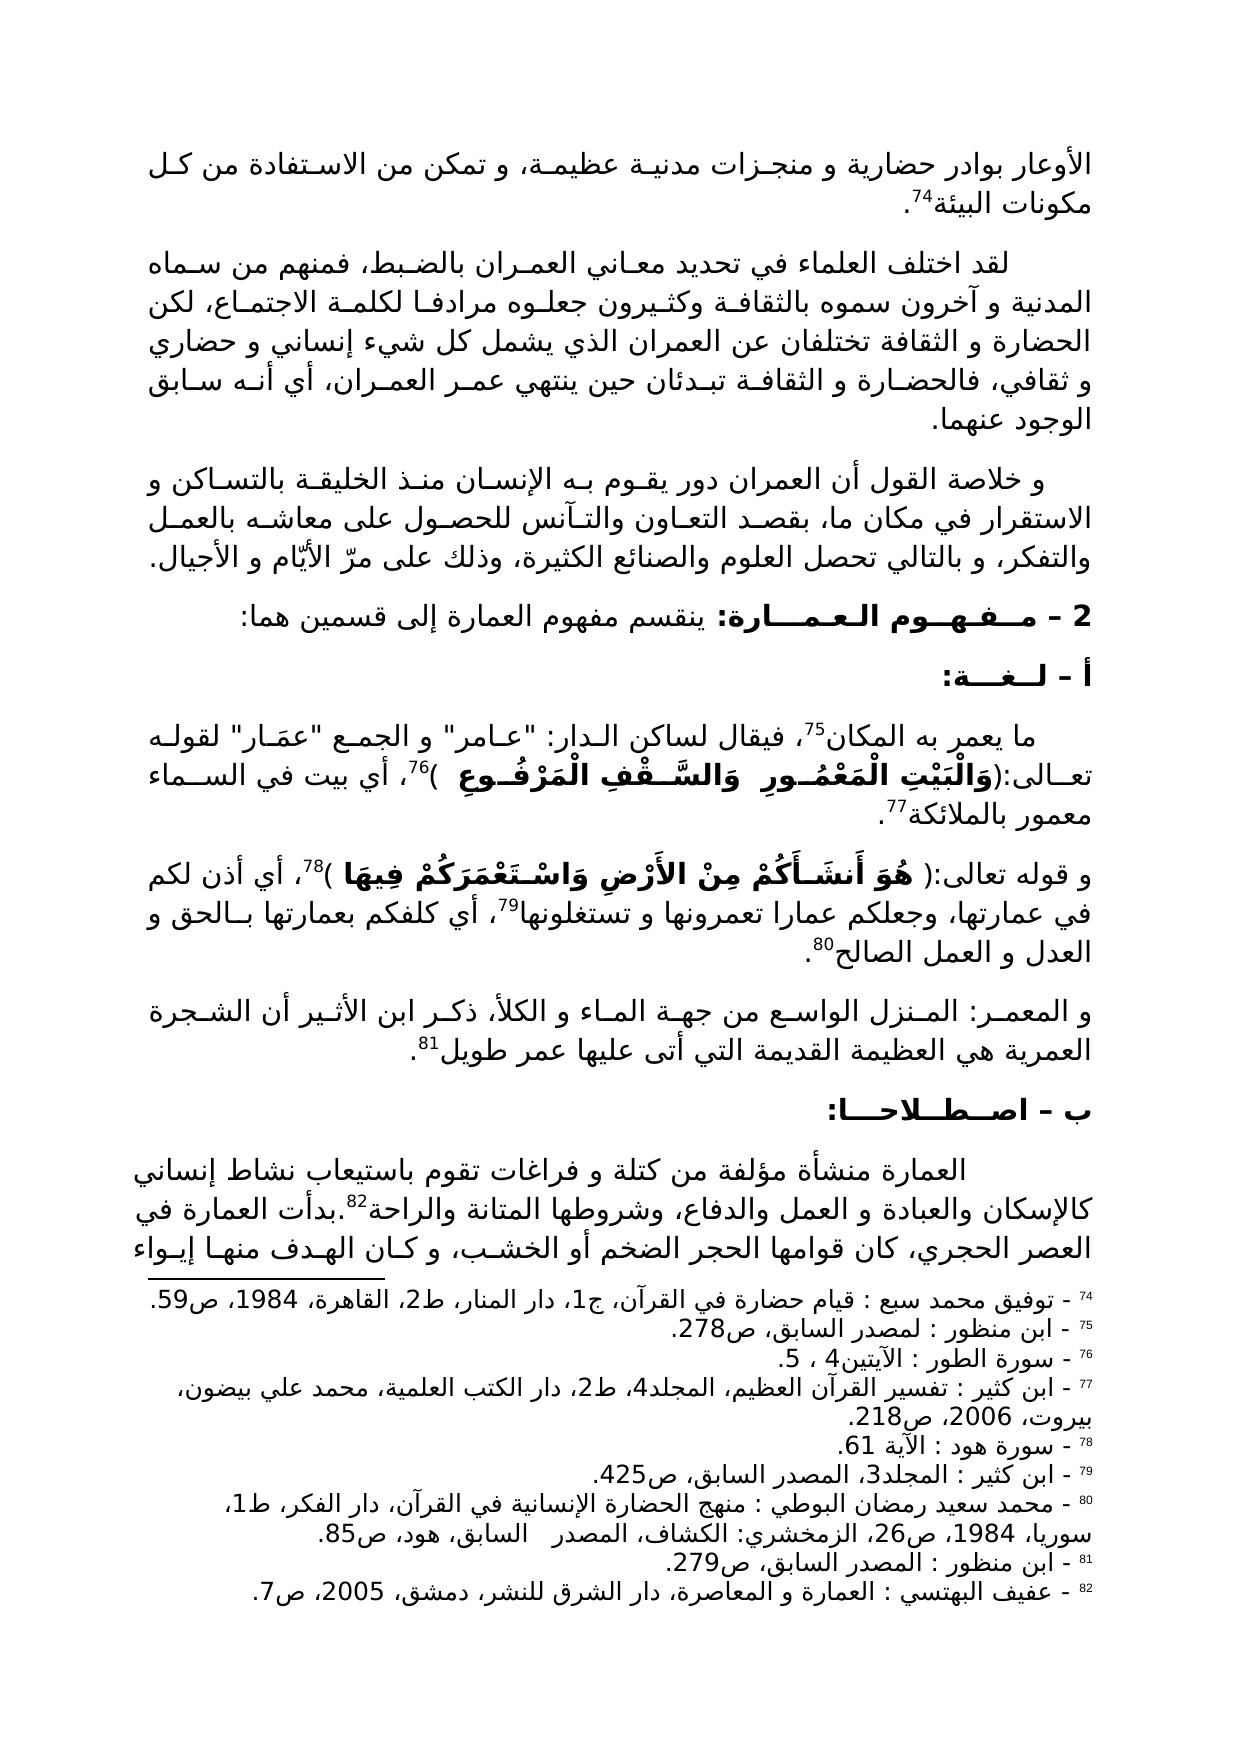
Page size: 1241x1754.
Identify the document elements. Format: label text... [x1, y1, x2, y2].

text 2 – مــفـهــوم الـعـمـــارة: ينقسم مفهوم العمارة إلى قسمين هما: [148, 600, 1093, 634]
text و خلاصة القول أن العمران دور يقوم به الإنسان منذ الخليقة بالتساكن و الاستقرار في مكان ما، بقصد التعاون والتآنس للحصول على معاشه بالعمل والتفكر، و بالتالي تحصل العلوم والصنائع الكثيرة، وذلك على مرّ الأيّام و الأجيال. [148, 462, 1093, 574]
text و المعمر: المنزل الواسع من جهة الماء و الكلأ، ذكر ابن الأثير أن الشجرة العمرية هي العظيمة القديمة التي أتى عليها عمر طويل. [148, 995, 1093, 1068]
text ب – اصــطــلاحـــا: [148, 1093, 1093, 1127]
text أ – لــغـــة: [148, 659, 1093, 693]
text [148, 148, 1093, 221]
text لقد اختلف العلماء في تحديد معاني العمران بالضبط، فمنهم من سماه المدنية و آخرون سموه بالثقافة وكثيرون جعلوه مرادفا لكلمة الاجتماع، لكن الحضارة و الثقافة تختلفان عن العمران الذي يشمل كل شيء إنساني و حضاري و ثقافي، فالحضارة و الثقافة تبدئان حين ينتهي عمر العمران، أي أنه سابق الوجود عنهما. [148, 246, 1093, 436]
text و قوله تعالى:﴿ هُوَ أَنشَأَكُمْ مِنْ الأَرْضِ وَاسْتَعْمَرَكُمْ فِيهَا ﴾، أي أذن لكم في عمارتها، وجعلكم عمارا تعمرونها و تستغلونها، أي كلفكم بعمارتها بالحق و العدل و العمل الصالح. [148, 857, 1093, 969]
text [133, 1153, 1093, 1265]
text ما يعمر به المكان، فيقال لساكن الدار: "عامر" و الجمع "عمَار" لقوله تعالى:﴿وَالْبَيْتِ الْمَعْمُورِ وَالسَّقْفِ الْمَرْفُوعِ ﴾، أي بيت في السماء معمور بالملائكة. [148, 719, 1093, 831]
